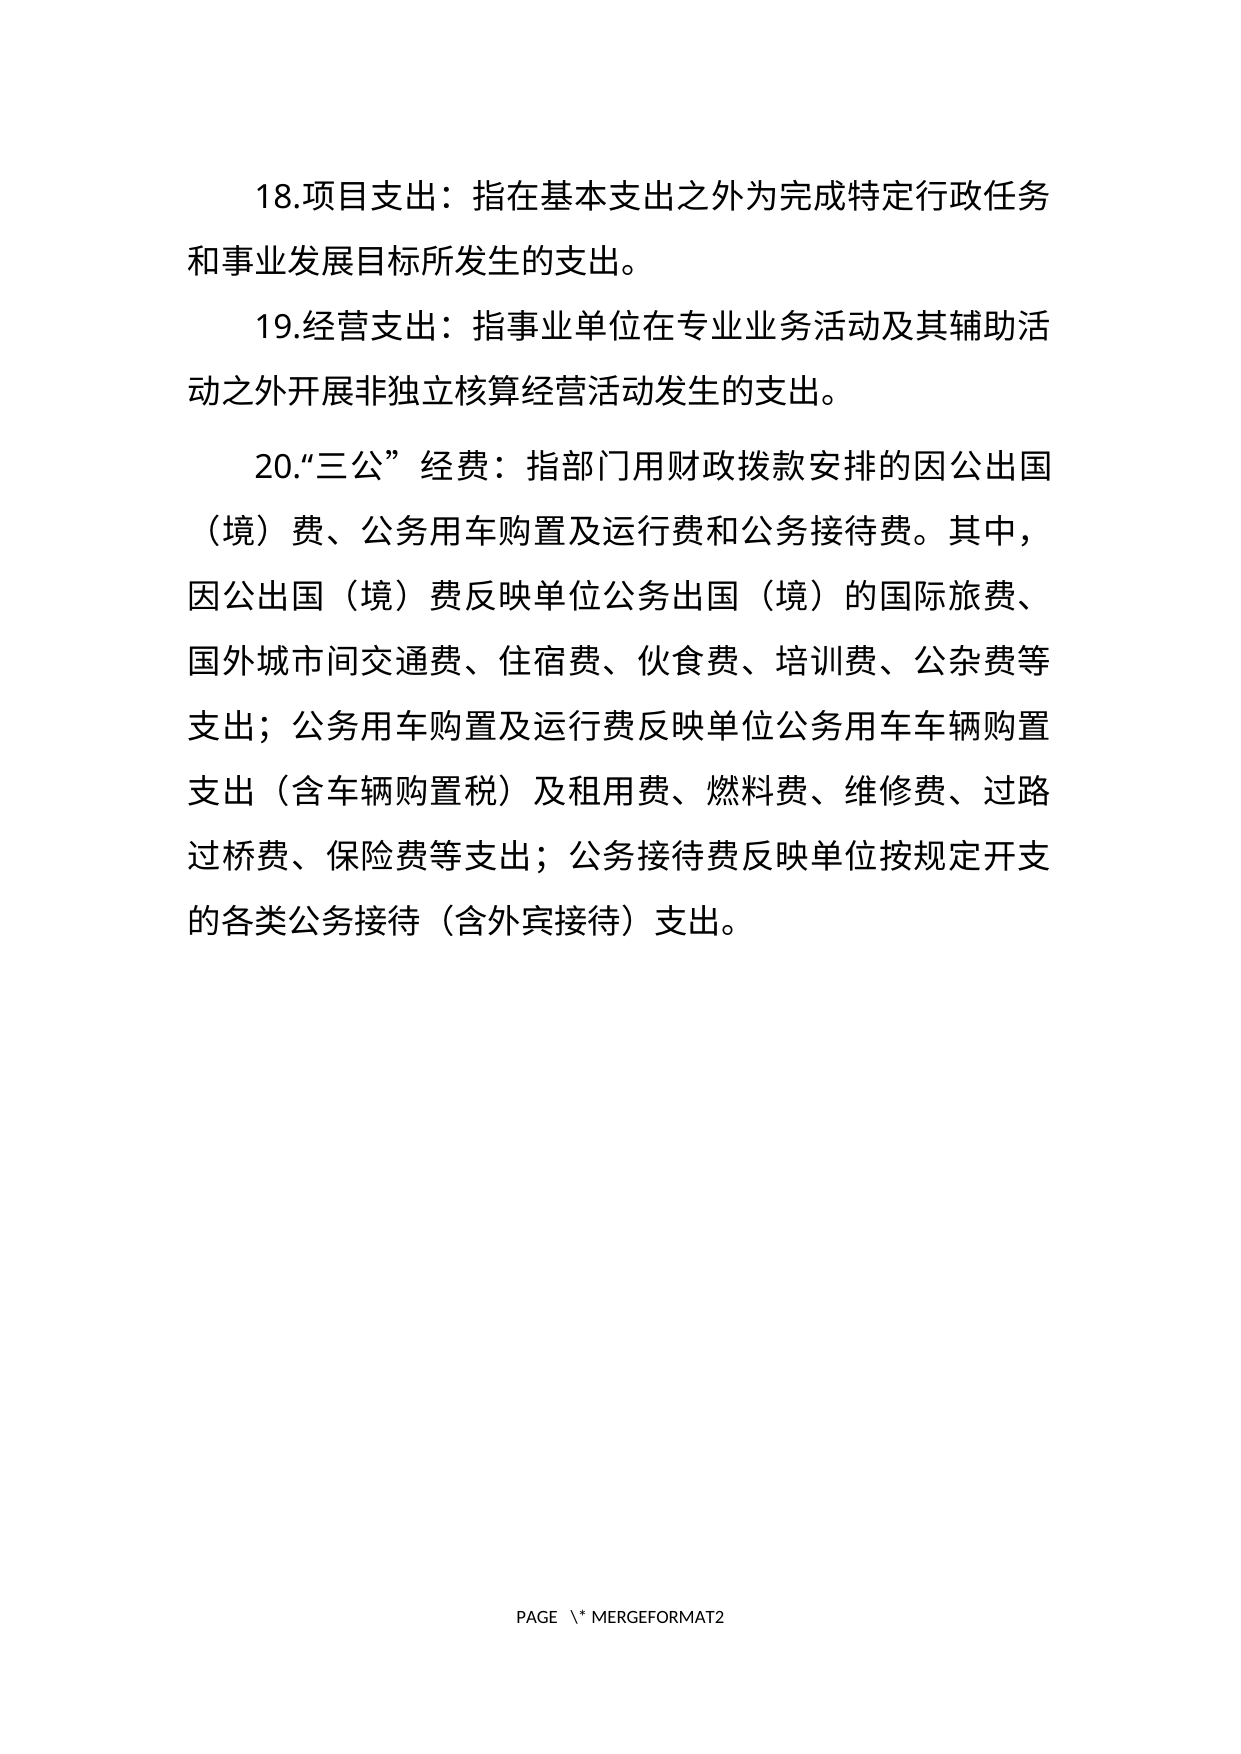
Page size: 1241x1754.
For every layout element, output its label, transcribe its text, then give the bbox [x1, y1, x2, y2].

text 19.经营支出：指事业单位在专业业务活动及其辅助活动之外开展非独立核算经营活动发生的支出。 [187, 292, 1053, 422]
text 18.项目支出：指在基本支出之外为完成特定行政任务和事业发展目标所发生的支出。 [187, 162, 1053, 292]
text 20.“三公”经费：指部门用财政拨款安排的因公出国（境）费、公务用车购置及运行费和公务接待费。其中，因公出国（境）费反映单位公务出国（境）的国际旅费、国外城市间交通费、住宿费、伙食费、培训费、公杂费等支出；公务用车购置及运行费反映单位公务用车车辆购置支出（含车辆购置税）及租用费、燃料费、维修费、过路过桥费、保险费等支出；公务接待费反映单位按规定开支的各类公务接待（含外宾接待）支出。 [187, 432, 1053, 952]
